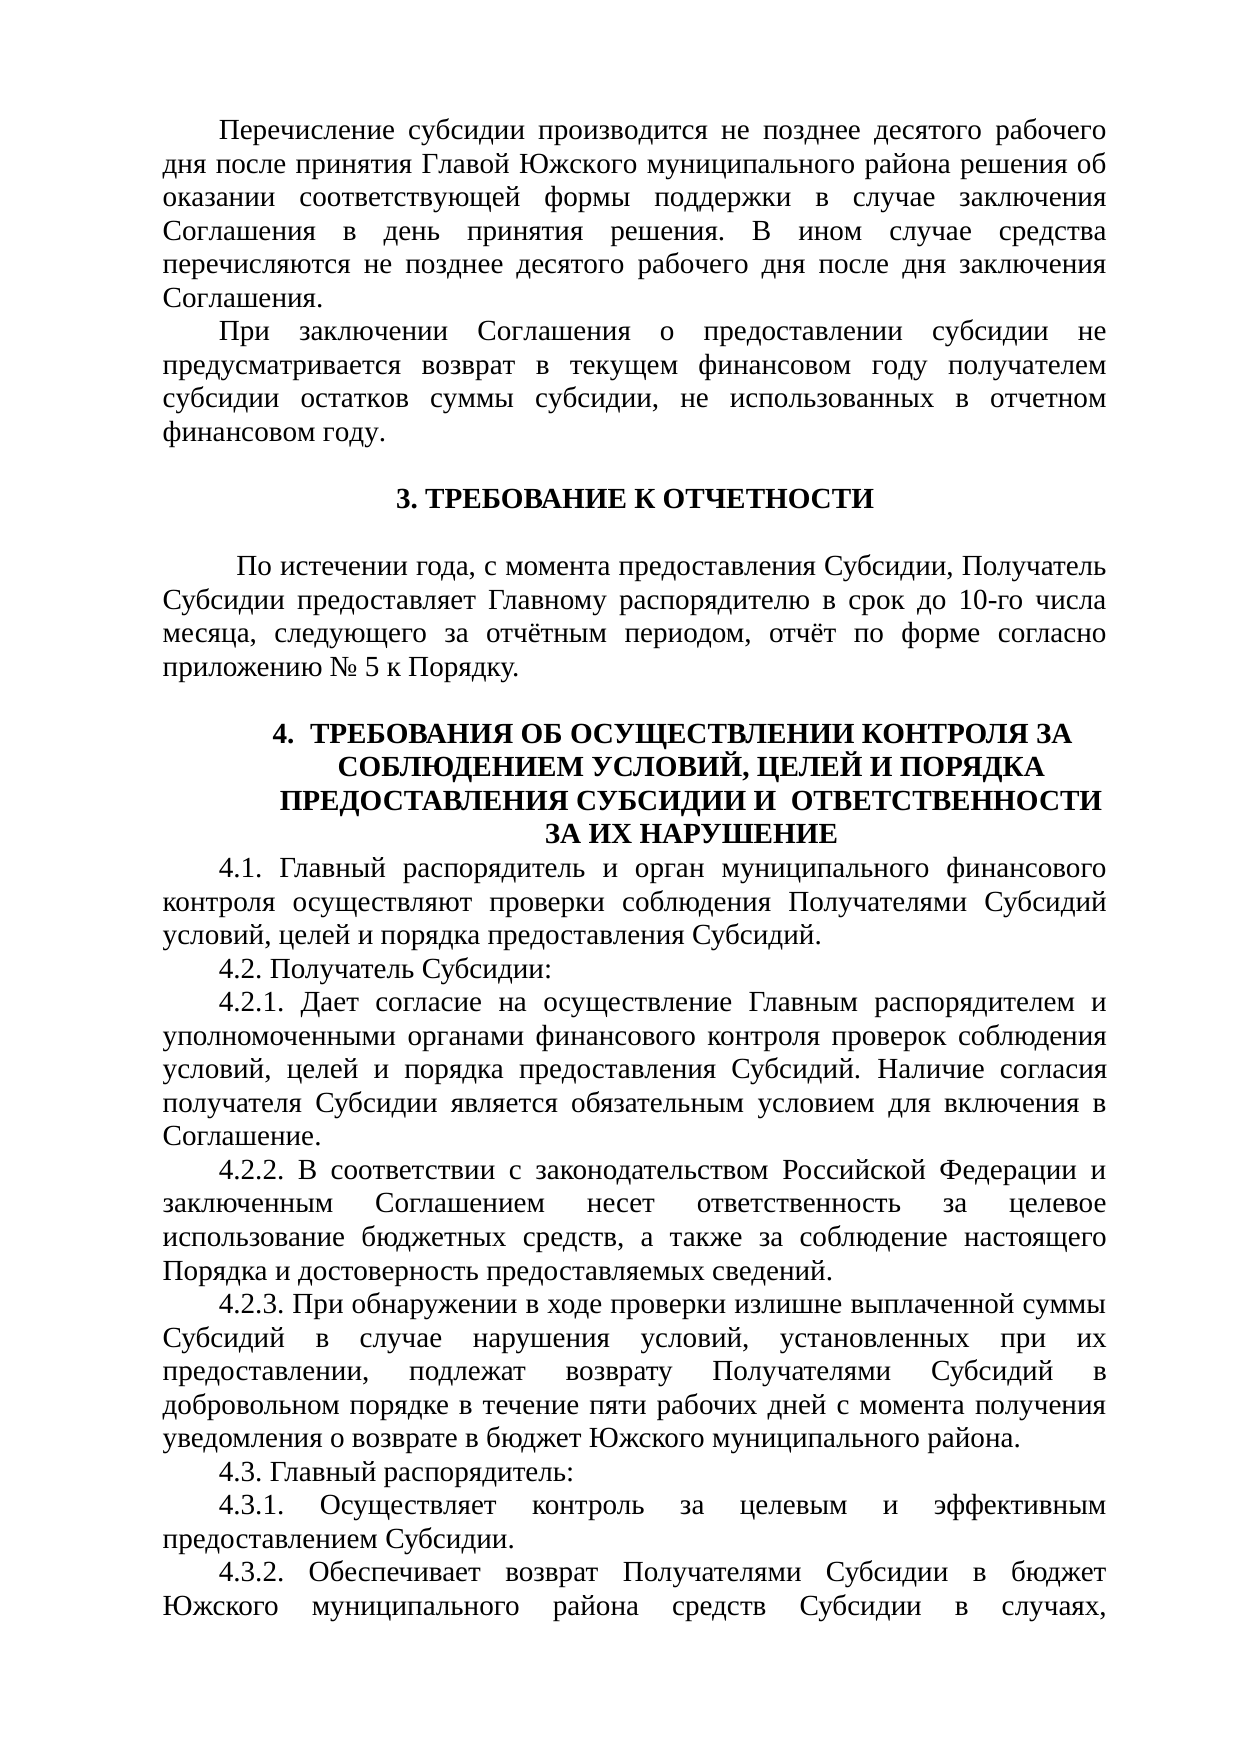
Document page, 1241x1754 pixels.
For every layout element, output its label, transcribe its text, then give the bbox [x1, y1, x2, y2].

text По истечении года, с момента предоставления Субсидии, Получатель Субсидии предоставляет Главному распорядителю в срок до 10-го числа месяца, следующего за отчётным периодом, отчёт по форме согласно приложению № 5 к Порядку. [162, 548, 1107, 682]
text 4.2.2. В соответствии с законодательством Российской Федерации и заключенным Соглашением несет ответственность за целевое использование бюджетных средств, а также за соблюдение настоящего Порядка и достоверность предоставляемых сведений. [162, 1152, 1107, 1286]
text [162, 1554, 1107, 1622]
text 4.2. Получатель Субсидии: [162, 951, 1107, 984]
text 4.3. Главный распорядитель: [162, 1454, 1107, 1487]
text При заключении Соглашения о предоставлении субсидии не предусматривается возврат в текущем финансовом году получателем субсидии остатков суммы субсидии, не использованных в отчетном финансовом году. [162, 313, 1107, 448]
text 4.2.3. При обнаружении в ходе проверки излишне выплаченной суммы Субсидий в случае нарушения условий, установленных при их предоставлении, подлежат возврату Получателями Субсидий в добровольном порядке в течение пяти рабочих дней с момента получения уведомления о возврате в бюджет Южского муниципального района. [162, 1286, 1107, 1454]
text 4.1. Главный распорядитель и орган муниципального финансового контроля осуществляют проверки соблюдения Получателями Субсидий условий, целей и порядка предоставления Субсидий. [162, 850, 1107, 951]
text 3. ТРЕБОВАНИЕ К ОТЧЕТНОСТИ [162, 481, 1107, 515]
list ТРЕБОВАНИЯ ОБ ОСУЩЕСТВЛЕНИИ КОНТРОЛЯ ЗА СОБЛЮДЕНИЕМ УСЛОВИЙ, ЦЕЛЕЙ И ПОРЯДКА ПРЕДОСТАВЛЕНИЯ СУБСИДИИ И ОТВЕТСТВЕННОСТИ ЗА ИХ НАРУШЕНИЕ [237, 716, 1107, 850]
text Перечисление субсидии производится не позднее десятого рабочего дня после принятия Главой Южского муниципального района решения об оказании соответствующей формы поддержки в случае заключения Соглашения в день принятия решения. В ином случае средства перечисляются не позднее десятого рабочего дня после дня заключения Соглашения. [162, 112, 1107, 313]
text 4.3.1. Осуществляет контроль за целевым и эффективным предоставлением Субсидии. [162, 1487, 1107, 1554]
text 4.2.1. Дает согласие на осуществление Главным распорядителем и уполномоченными органами финансового контроля проверок соблюдения условий, целей и порядка предоставления Субсидий. Наличие согласия получателя Субсидии является обязательным условием для включения в Соглашение. [162, 984, 1107, 1152]
